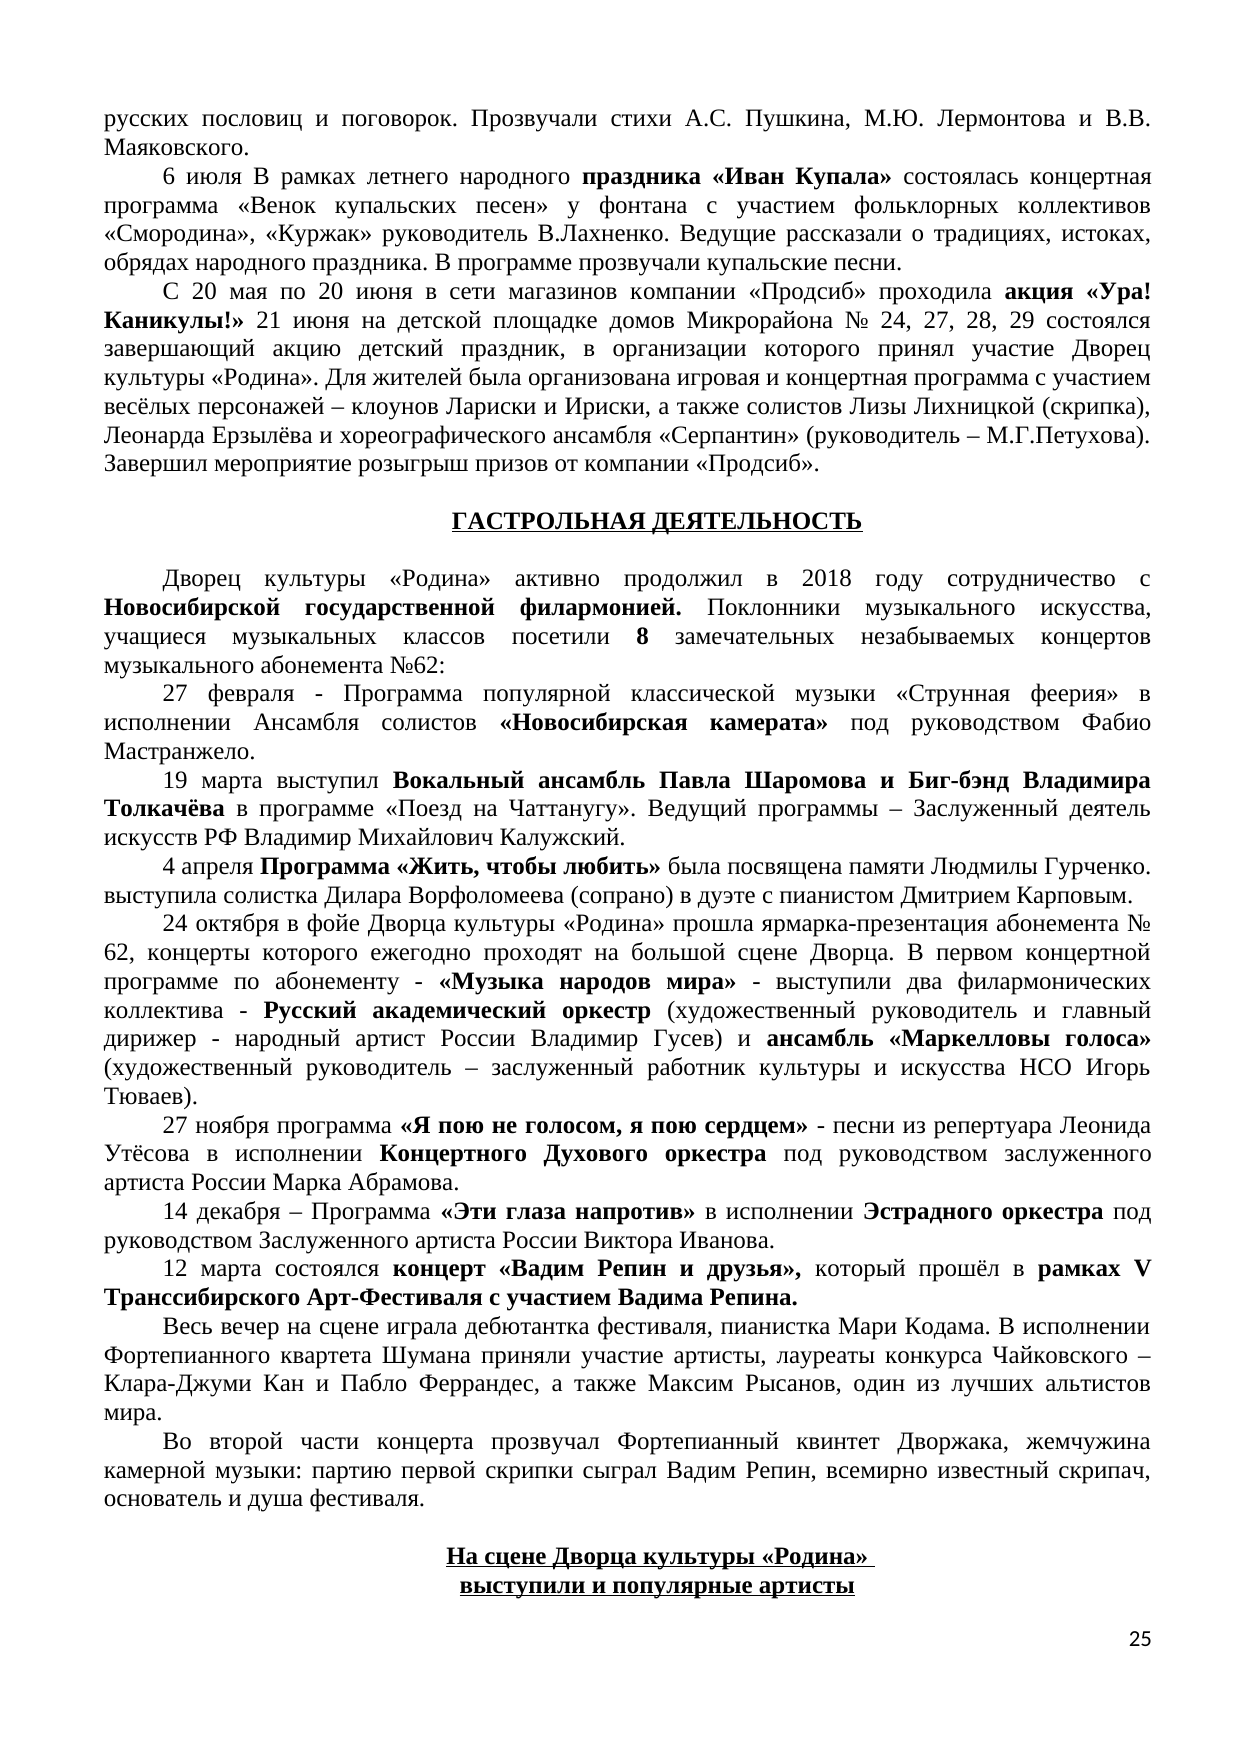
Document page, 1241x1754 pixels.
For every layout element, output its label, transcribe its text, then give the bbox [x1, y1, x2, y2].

text 6 июля В рамках летнего народного праздника «Иван Купала» состоялась концертная программа «Венок купальских песен» у фонтана с участием фольклорных коллективов «Смородина», «Куржак» руководитель В.Лахненко. Ведущие рассказали о традициях, истоках, обрядах народного праздника. В программе прозвучали купальские песни. [103, 161, 1152, 276]
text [103, 103, 1152, 161]
text 24 октября в фойе Дворца культуры «Родина» прошла ярмарка-презентация абонемента № 62, концерты которого ежегодно проходят на большой сцене Дворца. В первом концертной программе по абонементу - «Музыка народов мира» - выступили два филармонических коллектива - Русский академический оркестр (художественный руководитель и главный дирижер - народный артист России Владимир Гусев) и ансамбль «Маркелловы голоса» (художественный руководитель – заслуженный работник культуры и искусства НСО Игорь Тюваев). [103, 908, 1152, 1110]
text С 20 мая по 20 июня в сети магазинов компании «Продсиб» проходила акция «Ура! Каникулы!» 21 июня на детской площадке домов Микрорайона № 24, 27, 28, 29 состоялся завершающий акцию детский праздник, в организации которого принял участие Дворец культуры «Родина». Для жителей была организована игровая и концертная программа с участием весёлых персонажей – клоунов Лариски и Ириски, а также солистов Лизы Лихницкой (скрипка), Леонарда Ерзылёва и хореографического ансамбля «Серпантин» (руководитель – М.Г.Петухова). Завершил мероприятие розыгрыш призов от компании «Продсиб». [103, 276, 1152, 477]
text Весь вечер на сцене играла дебютантка фестиваля, пианистка Мари Кодама. В исполнении Фортепианного квартета Шумана приняли участие артисты, лауреаты конкурса Чайковского – Клара-Джуми Кан и Пабло Феррандес, а также Максим Рысанов, один из лучших альтистов мира. [103, 1311, 1152, 1426]
text 19 марта выступил Вокальный ансамбль Павла Шаромова и Биг-бэнд Владимира Толкачёва в программе «Поезд на Чаттанугу». Ведущий программы – Заслуженный деятель искусств РФ Владимир Михайлович Калужский. [103, 765, 1152, 851]
text Во второй части концерта прозвучал Фортепианный квинтет Дворжака, жемчужина камерной музыки: партию первой скрипки сыграл Вадим Репин, всемирно известный скрипач, основатель и душа фестиваля. [103, 1426, 1152, 1512]
text На сцене Дворца культуры «Родина» [103, 1541, 1152, 1570]
text выступили и популярные артисты [103, 1570, 1152, 1598]
text ГАСТРОЛЬНАЯ ДЕЯТЕЛЬНОСТЬ [103, 506, 1152, 535]
text 4 апреля Программа «Жить, чтобы любить» была посвящена памяти Людмилы Гурченко. выступила солистка Дилара Ворфоломеева (сопрано) в дуэте с пианистом Дмитрием Карповым. [103, 851, 1152, 908]
text 27 ноября программа «Я пою не голосом, я пою сердцем» - песни из репертуара Леонида Утёсова в исполнении Концертного Духового оркестра под руководством заслуженного артиста России Марка Абрамова. [103, 1110, 1152, 1196]
text Дворец культуры «Родина» активно продолжил в 2018 году сотрудничество с Новосибирской государственной филармонией. Поклонники музыкального искусства, учащиеся музыкальных классов посетили 8 замечательных незабываемых концертов музыкального абонемента №62: [103, 563, 1152, 678]
text 14 декабря – Программа «Эти глаза напротив» в исполнении Эстрадного оркестра под руководством Заслуженного артиста России Виктора Иванова. [103, 1196, 1152, 1253]
text 27 февраля - Программа популярной классической музыки «Струнная феерия» в исполнении Ансамбля солистов «Новосибирская камерата» под руководством Фабио Мастранжело. [103, 678, 1152, 765]
text 12 марта состоялся концерт «Вадим Репин и друзья», который прошёл в рамках V Транссибирского Арт-Фестиваля с участием Вадима Репина. [103, 1253, 1152, 1311]
